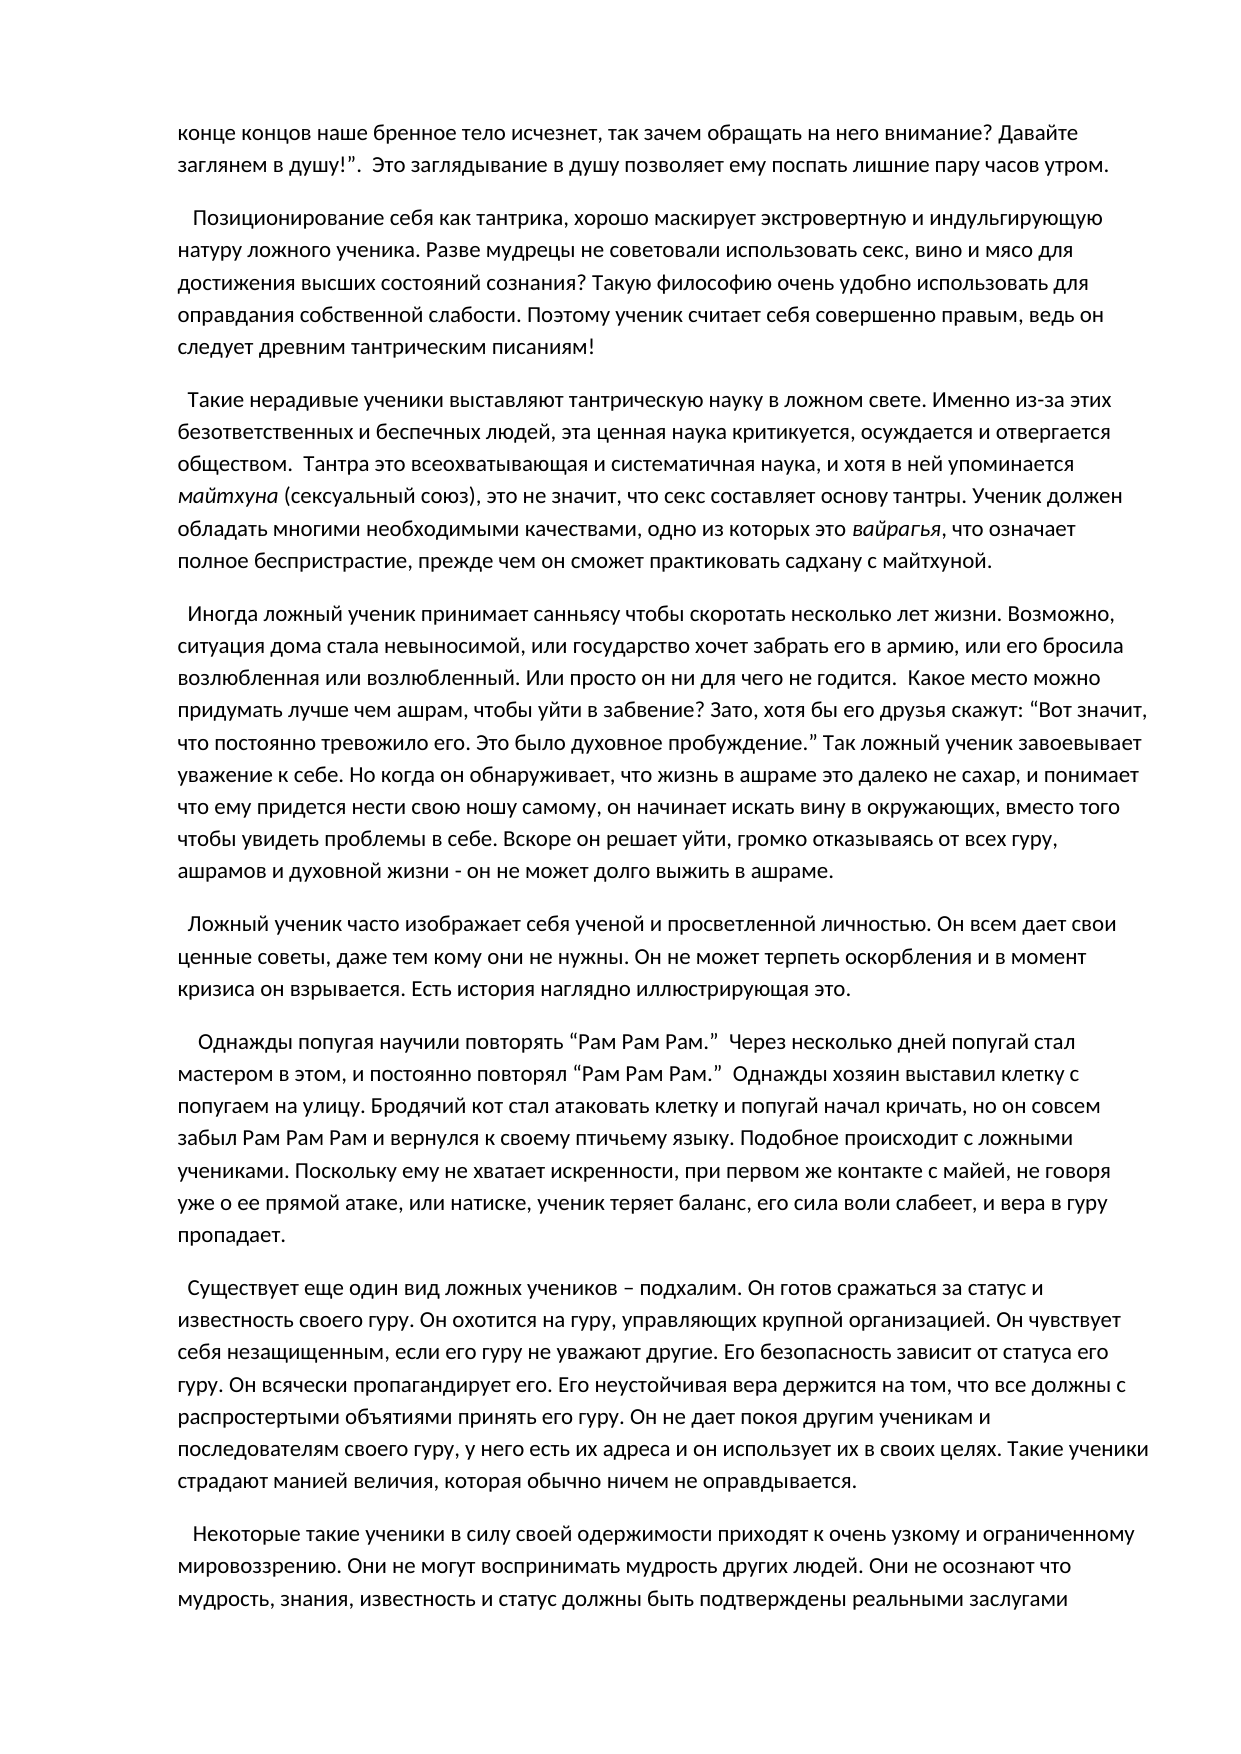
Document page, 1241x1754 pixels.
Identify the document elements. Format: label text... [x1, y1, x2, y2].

text Однажды попугая научили повторять “Рам Рам Рам.” Через несколько дней попугай стал мастером в этом, и постоянно повторял “Рам Рам Рам.” Однажды хозяин выставил клетку с попугаем на улицу. Бродячий кот стал атаковать клетку и попугай начал кричать, но он совсем забыл Рам Рам Рам и вернулся к своему птичьему языку. Подобное происходит с ложными учениками. Поскольку ему не хватает искренности, при первом же контакте с майей, не говоря уже о ее прямой атаке, или натиске, ученик теряет баланс, его сила воли слабеет, и вера в гуру пропадает. [177, 1027, 1152, 1248]
text Такие нерадивые ученики выставляют тантрическую науку в ложном свете. Именно из-за этих безответственных и беспечных людей, эта ценная наука критикуется, осуждается и отвергается обществом. Тантра это всеохватывающая и систематичная наука, и хотя в ней упоминается майтхуна (сексуальный союз), это не значит, что секс составляет основу тантры. Ученик должен обладать многими необходимыми качествами, одно из которых это вайрагья, что означает полное беспристрастие, прежде чем он сможет практиковать садхану с майтхуной. [177, 385, 1152, 574]
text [177, 1519, 1152, 1612]
text Позиционирование себя как тантрика, хорошо маскирует экстровертную и индульгирующую натуру ложного ученика. Разве мудрецы не советовали использовать секс, вино и мясо для достижения высших состояний сознания? Такую философию очень удобно использовать для оправдания собственной слабости. Поэтому ученик считает себя совершенно правым, ведь он следует древним тантрическим писаниям! [177, 203, 1152, 360]
text Существует еще один вид ложных учеников – подхалим. Он готов сражаться за статус и известность своего гуру. Он охотится на гуру, управляющих крупной организацией. Он чувствует себя незащищенным, если его гуру не уважают другие. Его безопасность зависит от статуса его гуру. Он всячески пропагандирует его. Его неустойчивая вера держится на том, что все должны с распростертыми объятиями принять его гуру. Он не дает покоя другим ученикам и последователям своего гуру, у него есть их адреса и он использует их в своих целях. Такие ученики страдают манией величия, которая обычно ничем не оправдывается. [177, 1273, 1152, 1494]
text Иногда ложный ученик принимает санньясу чтобы скоротать несколько лет жизни. Возможно, ситуация дома стала невыносимой, или государство хочет забрать его в армию, или его бросила возлюбленная или возлюбленный. Или просто он ни для чего не годится. Какое место можно придумать лучше чем ашрам, чтобы уйти в забвение? Зато, хотя бы его друзья скажут: “Вот значит, что постоянно тревожило его. Это было духовное пробуждение.” Так ложный ученик завоевывает уважение к себе. Но когда он обнаруживает, что жизнь в ашраме это далеко не сахар, и понимает что ему придется нести свою ношу самому, он начинает искать вину в окружающих, вместо того чтобы увидеть проблемы в себе. Вскоре он решает уйти, громко отказываясь от всех гуру, ашрамов и духовной жизни - он не может долго выжить в ашраме. [177, 599, 1152, 884]
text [177, 118, 1152, 178]
text Ложный ученик часто изображает себя ученой и просветленной личностью. Он всем дает свои ценные советы, даже тем кому они не нужны. Он не может терпеть оскорбления и в момент кризиса он взрывается. Есть история наглядно иллюстрирующая это. [177, 909, 1152, 1002]
